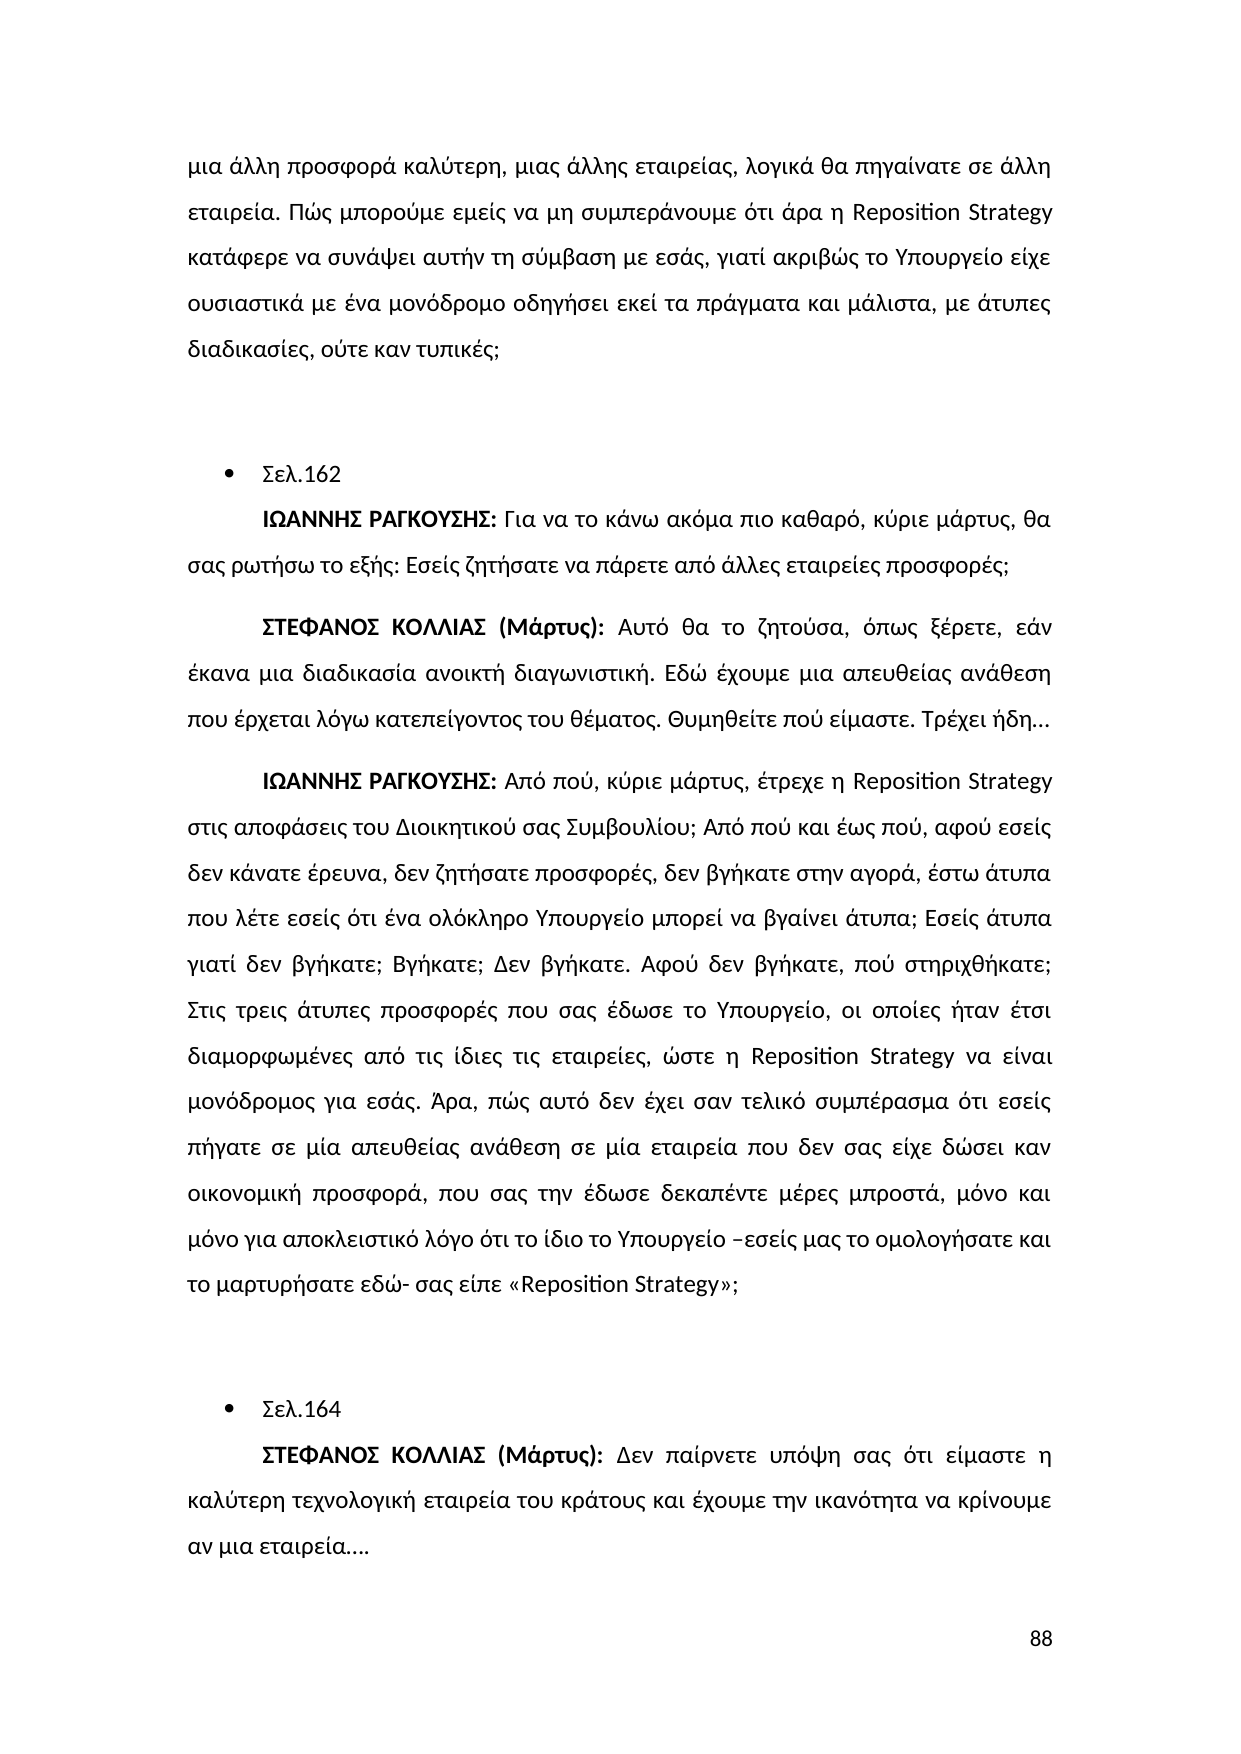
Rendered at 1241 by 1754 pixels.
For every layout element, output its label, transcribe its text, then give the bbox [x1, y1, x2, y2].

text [187, 150, 1053, 363]
text ΙΩΑΝΝΗΣ ΡΑΓΚΟΥΣΗΣ: Για να το κάνω ακόμα πιο καθαρό, κύριε μάρτυς, θα σας ρωτήσω το εξής: Εσείς ζητήσατε να πάρετε από άλλες εταιρείες προσφορές; [187, 503, 1053, 580]
text ΙΩΑΝΝΗΣ ΡΑΓΚΟΥΣΗΣ: Από πού, κύριε μάρτυς, έτρεχε η Reposition Strategy στις αποφάσεις του Διοικητικού σας Συμβουλίου; Από πού και έως πού, αφού εσείς δεν κάνατε έρευνα, δεν ζητήσατε προσφορές, δεν βγήκατε στην αγορά, έστω άτυπα που λέτε εσείς ότι ένα ολόκληρο Υπουργείο μπορεί να βγαίνει άτυπα; Εσείς άτυπα γιατί δεν βγήκατε; Βγήκατε; Δεν βγήκατε. Αφού δεν βγήκατε, πού στηριχθήκατε; Στις τρεις άτυπες προσφορές που σας έδωσε το Υπουργείο, οι οποίες ήταν έτσι διαμορφωμένες από τις ίδιες τις εταιρείες, ώστε η Reposition Strategy να είναι μονόδρομος για εσάς. Άρα, πώς αυτό δεν έχει σαν τελικό συμπέρασμα ότι εσείς πήγατε σε μία απευθείας ανάθεση σε μία εταιρεία που δεν σας είχε δώσει καν οικονομική προσφορά, που σας την έδωσε δεκαπέντε μέρες μπροστά, μόνο και μόνο για αποκλειστικό λόγο ότι το ίδιο το Υπουργείο –εσείς μας το ομολογήσατε και το μαρτυρήσατε εδώ- σας είπε «Reposition Strategy»; [187, 765, 1053, 1299]
text ΣΤΕΦΑΝΟΣ ΚΟΛΛΙΑΣ (Μάρτυς): Αυτό θα το ζητούσα, όπως ξέρετε, εάν έκανα μια διαδικασία ανοικτή διαγωνιστική. Εδώ έχουμε μια απευθείας ανάθεση που έρχεται λόγω κατεπείγοντος του θέματος. Θυμηθείτε πού είμαστε. Τρέχει ήδη… [187, 612, 1053, 733]
list Σελ.164 [225, 1393, 1053, 1424]
text ΣΤΕΦΑΝΟΣ ΚΟΛΛΙΑΣ (Μάρτυς): Δεν παίρνετε υπόψη σας ότι είμαστε η καλύτερη τεχνολογική εταιρεία του κράτους και έχουμε την ικανότητα να κρίνουμε αν μια εταιρεία…. [187, 1439, 1053, 1561]
list Σελ.162 [225, 458, 1053, 488]
